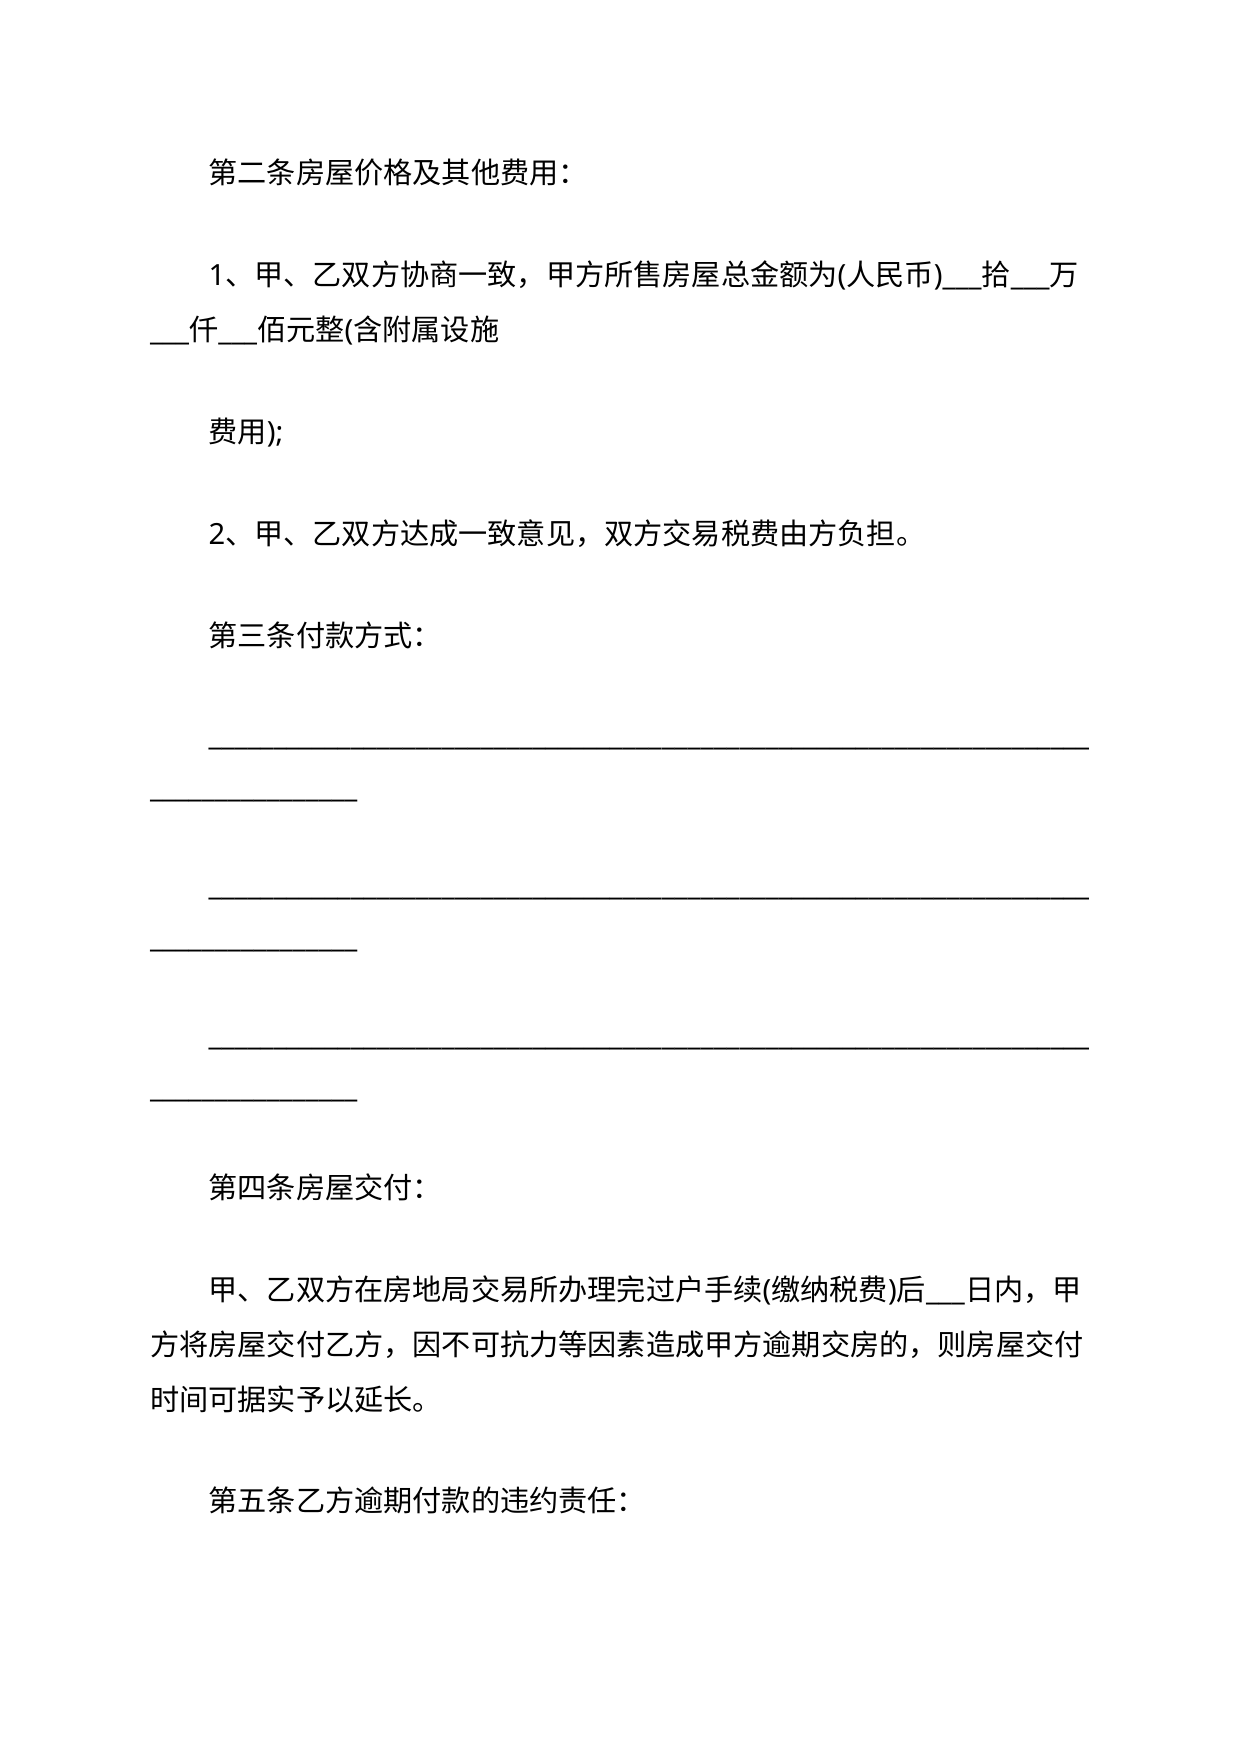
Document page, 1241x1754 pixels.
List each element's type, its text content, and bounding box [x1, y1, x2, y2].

text 第四条房屋交付： [150, 1164, 1090, 1207]
text 2、甲、乙双方达成一致意见，双方交易税费由方负担。 [150, 511, 1090, 553]
text 甲、乙双方在房地局交易所办理完过户手续(缴纳税费)后___日内，甲方将房屋交付乙方，因不可抗力等因素造成甲方逾期交房的，则房屋交付时间可据实予以延长。 [150, 1266, 1090, 1418]
text 费用); [150, 409, 1090, 451]
text 第五条乙方逾期付款的违约责任： [150, 1478, 1090, 1520]
text 第三条付款方式： [150, 613, 1090, 655]
text ____________________________________________________________________________________ [150, 1014, 1090, 1106]
text ____________________________________________________________________________________ [150, 714, 1090, 806]
text 1、甲、乙双方协商一致，甲方所售房屋总金额为(人民币)___拾___万___仟___佰元整(含附属设施 [150, 252, 1090, 349]
text 第二条房屋价格及其他费用： [150, 150, 1090, 192]
text ____________________________________________________________________________________ [150, 864, 1090, 956]
